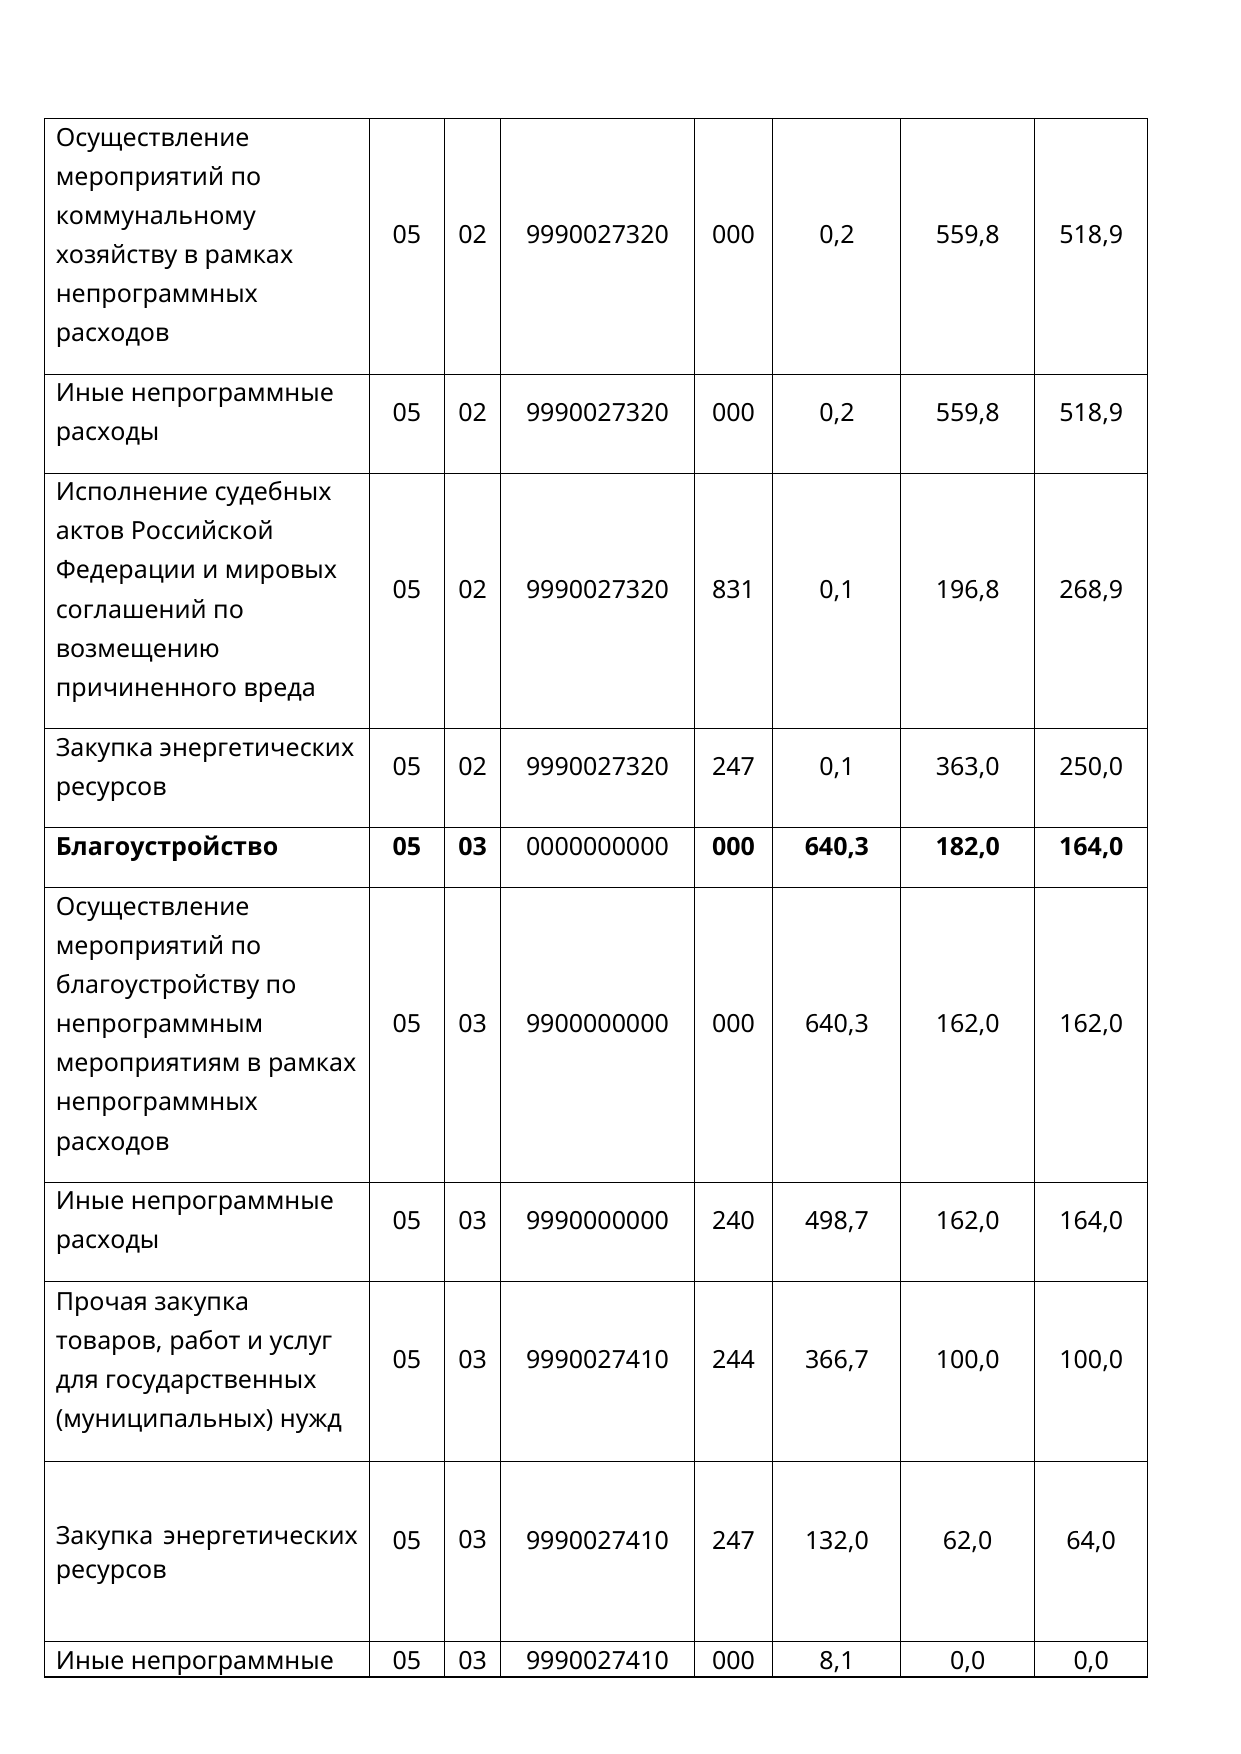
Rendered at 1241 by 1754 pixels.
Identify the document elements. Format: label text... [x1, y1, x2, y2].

table_cell 02 [445, 729, 500, 827]
table_cell 9990000000 [501, 1183, 694, 1281]
table_cell 247 [695, 1462, 772, 1641]
table_cell 05 [370, 1183, 444, 1281]
table_cell Иные непрограммные расходы [45, 1183, 369, 1281]
table_cell 03 [445, 1282, 500, 1461]
table_cell 05 [370, 888, 444, 1182]
table_cell Осуществление мероприятий по благоустройству по непрограммным мероприятиям в рамках непрограммных расходов [45, 888, 369, 1182]
table_cell 05 [370, 119, 444, 374]
table_cell 9990027410 [501, 1462, 694, 1641]
table_cell 0,1 [773, 474, 900, 728]
table_cell 0,2 [773, 375, 900, 473]
table_cell 9990027320 [501, 375, 694, 473]
table_cell 02 [445, 375, 500, 473]
table_cell 000 [695, 888, 772, 1182]
table_cell 244 [695, 1282, 772, 1461]
table_cell 162,0 [901, 1183, 1034, 1281]
table_cell 518,9 [1035, 375, 1147, 473]
table_cell 196,8 [901, 474, 1034, 728]
table_cell 8,1 [773, 1642, 900, 1676]
table_cell 03 [445, 1462, 500, 1641]
table_cell 03 [445, 828, 500, 887]
table_cell 9900000000 [501, 888, 694, 1182]
table_cell 05 [370, 1462, 444, 1641]
table_cell 05 [370, 1642, 444, 1676]
table_cell Осуществление мероприятий по коммунальному хозяйству в рамках непрограммных расходов [45, 119, 369, 374]
table_cell 559,8 [901, 375, 1034, 473]
table_cell 162,0 [1035, 888, 1147, 1182]
table_cell Прочая закупка товаров, работ и услуг для государственных (муниципальных) нужд [45, 1282, 369, 1461]
table_cell 366,7 [773, 1282, 900, 1461]
table_cell 000 [695, 119, 772, 374]
table_cell 05 [370, 474, 444, 728]
table_cell 9990027320 [501, 119, 694, 374]
table_cell 000 [695, 375, 772, 473]
table_cell 9990027410 [501, 1642, 694, 1676]
table_cell 182,0 [901, 828, 1034, 887]
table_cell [45, 1642, 369, 1676]
table_cell 000 [695, 828, 772, 887]
table_cell 559,8 [901, 119, 1034, 374]
table_cell 05 [370, 375, 444, 473]
table_cell 62,0 [901, 1462, 1034, 1641]
table_cell 9990027410 [501, 1282, 694, 1461]
table_cell 64,0 [1035, 1462, 1147, 1641]
table_cell 247 [695, 729, 772, 827]
table_cell 03 [445, 888, 500, 1182]
table_cell 9990027320 [501, 474, 694, 728]
table_cell Закупка энергетических ресурсов [45, 1462, 369, 1641]
table_cell 363,0 [901, 729, 1034, 827]
table_cell 02 [445, 119, 500, 374]
table_cell 164,0 [1035, 828, 1147, 887]
table_cell 05 [370, 729, 444, 827]
table_cell 0,0 [901, 1642, 1034, 1676]
table_cell 0000000000 [501, 828, 694, 887]
table_cell 05 [370, 828, 444, 887]
table_cell 0,0 [1035, 1642, 1147, 1676]
table_cell 0,2 [773, 119, 900, 374]
table_cell 05 [370, 1282, 444, 1461]
table_cell 9990027320 [501, 729, 694, 827]
table_cell 132,0 [773, 1462, 900, 1641]
table_cell 498,7 [773, 1183, 900, 1281]
table_cell Исполнение судебных актов Российской Федерации и мировых соглашений по возмещению причиненного вреда [45, 474, 369, 728]
table_cell 640,3 [773, 888, 900, 1182]
table_cell 268,9 [1035, 474, 1147, 728]
table_cell 240 [695, 1183, 772, 1281]
table_cell Благоустройство [45, 828, 369, 887]
table_cell 03 [445, 1642, 500, 1676]
table_cell Иные непрограммные расходы [45, 375, 369, 473]
table_cell 250,0 [1035, 729, 1147, 827]
table_cell 02 [445, 474, 500, 728]
table_cell 000 [695, 1642, 772, 1676]
table_cell Закупка энергетических ресурсов [45, 729, 369, 827]
table_cell 518,9 [1035, 119, 1147, 374]
table_cell 164,0 [1035, 1183, 1147, 1281]
table_cell 831 [695, 474, 772, 728]
table_cell 162,0 [901, 888, 1034, 1182]
table_cell 640,3 [773, 828, 900, 887]
table_cell 0,1 [773, 729, 900, 827]
table_cell 03 [445, 1183, 500, 1281]
table_cell 100,0 [901, 1282, 1034, 1461]
table_cell 100,0 [1035, 1282, 1147, 1461]
